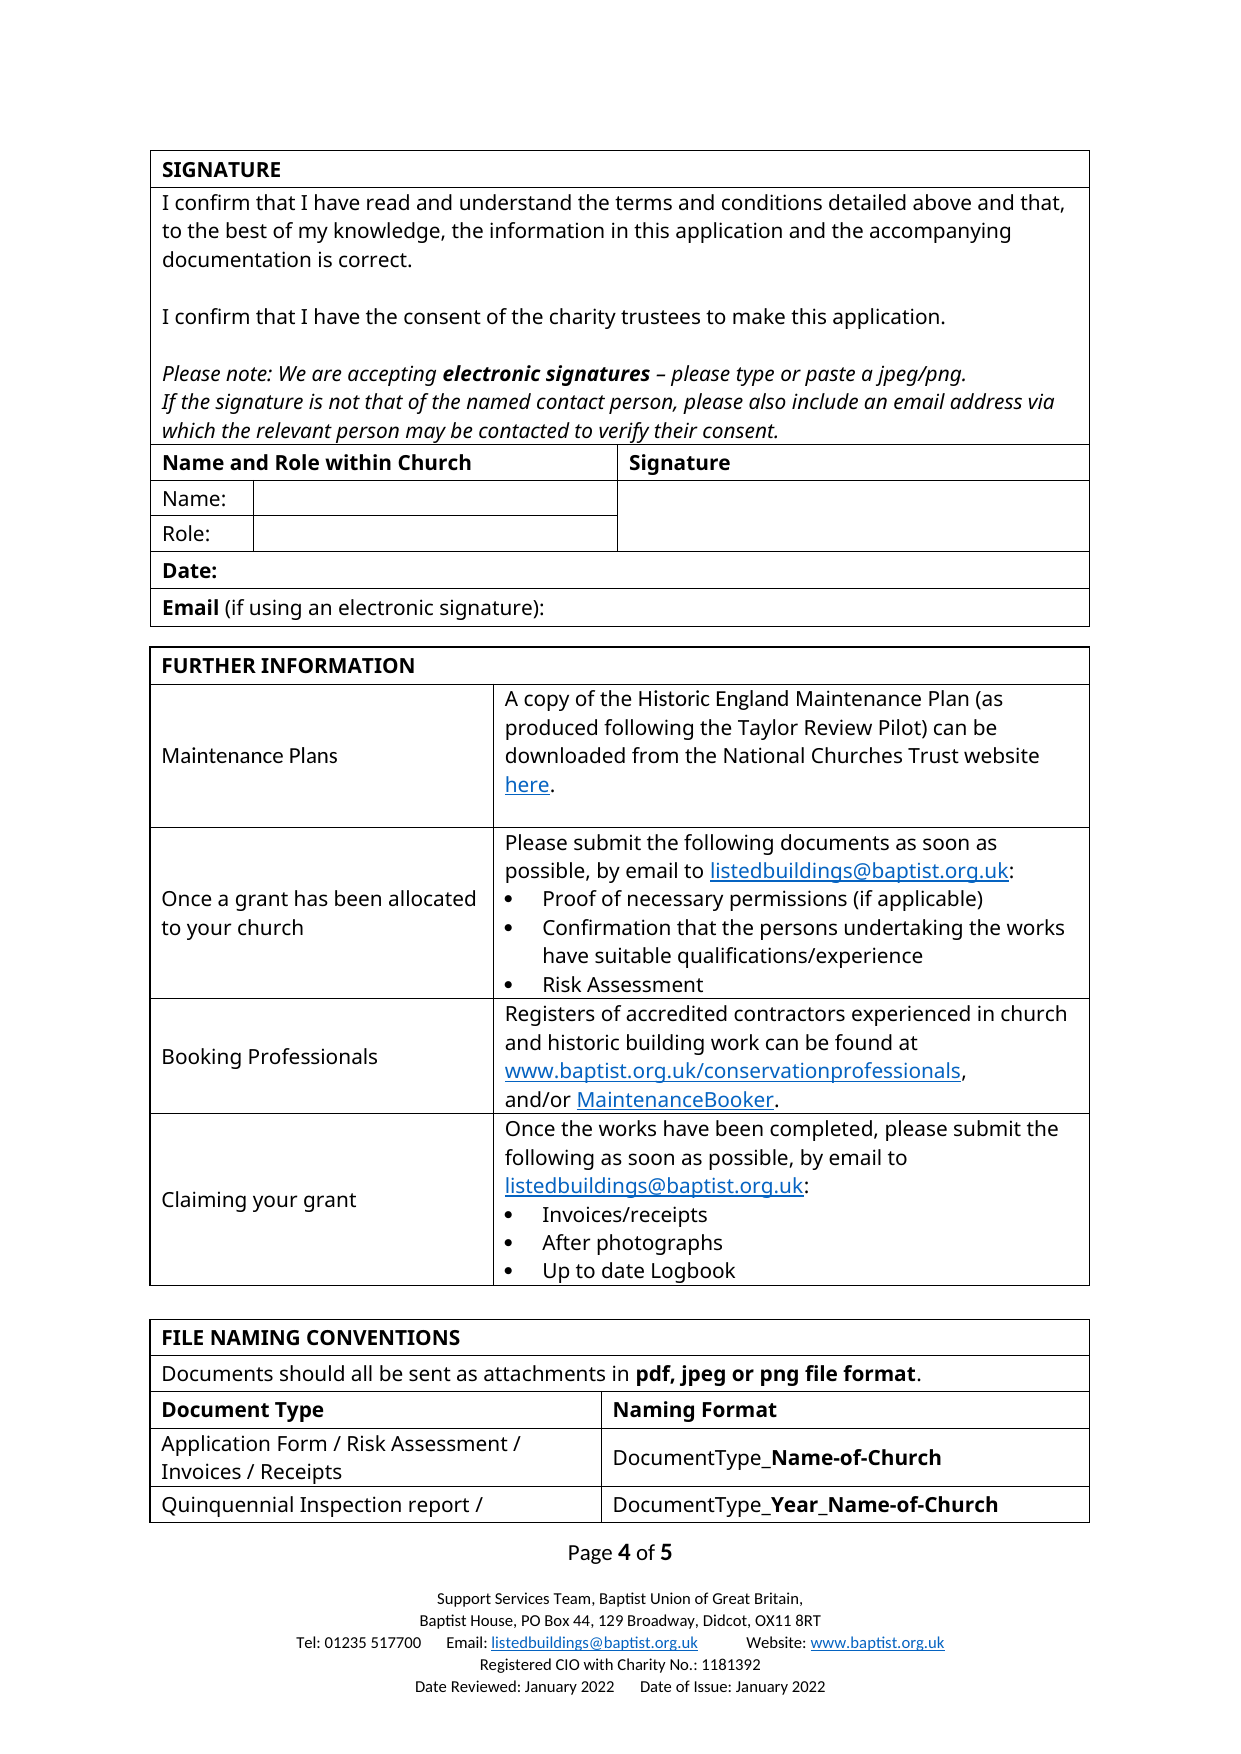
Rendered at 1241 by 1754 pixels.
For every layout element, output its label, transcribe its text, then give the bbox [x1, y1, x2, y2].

table_cell Documents should all be sent as attachments in pdf, jpeg or png file format. [151, 1356, 1089, 1391]
table_cell Maintenance Plans [151, 685, 493, 827]
table_cell A copy of the Historic England Maintenance Plan (as produced following the Taylor Review Pilot) can be downloaded from the National Churches Trust website here. [494, 685, 1089, 827]
table_cell Please submit the following documents as soon as possible, by email to listedbuildings@baptist.org.uk: Proof of necessary permissions (if applicable) Confirmation that the persons undertaking the works have suitable qualifications/experience Risk Assessment [494, 828, 1089, 998]
table_cell Once a grant has been allocated to your church [151, 828, 493, 998]
table_cell Document Type [151, 1392, 601, 1428]
table_cell Registers of accredited contractors experienced in church and historic building work can be found at www.baptist.org.uk/conservationprofessionals, and/or MaintenanceBooker. [494, 999, 1089, 1113]
table_cell Naming Format [602, 1392, 1089, 1428]
table_cell DocumentType_Name-of-Church [602, 1429, 1089, 1486]
table_header FURTHER INFORMATION [151, 648, 1089, 683]
table_cell Once the works have been completed, please submit the following as soon as possible, by email to listedbuildings@baptist.org.uk: Invoices/receipts After photographs Up to date Logbook [494, 1114, 1089, 1285]
table_header FILE NAMING CONVENTIONS [151, 1320, 1089, 1355]
table_cell Booking Professionals [151, 999, 493, 1113]
table_cell Role: [151, 516, 253, 551]
table_cell [254, 516, 617, 551]
table_cell Claiming your grant [151, 1114, 493, 1285]
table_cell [602, 1487, 1089, 1522]
table_cell Signature [618, 445, 1089, 480]
table_cell [618, 481, 1089, 551]
table_cell [254, 481, 617, 515]
table_cell Email (if using an electronic signature): [151, 589, 1089, 626]
table_cell I confirm that I have read and understand the terms and conditions detailed above and that, to the best of my knowledge, the information in this application and the accompanying documentation is correct. I confirm that I have the consent of the charity trustees to make this application. Please note: We are accepting electronic signatures – please type or paste a jpeg/png. If the signature is not that of the named contact person, please also include an email address via which the relevant person may be contacted to verify their consent. [151, 188, 1089, 444]
table_cell Date: [151, 552, 1089, 588]
table_cell Name: [151, 481, 253, 515]
table_cell Name and Role within Church [151, 445, 617, 480]
table_cell Application Form / Risk Assessment / Invoices / Receipts [151, 1429, 601, 1486]
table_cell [151, 1487, 601, 1522]
table_header SIGNATURE [151, 151, 1089, 187]
